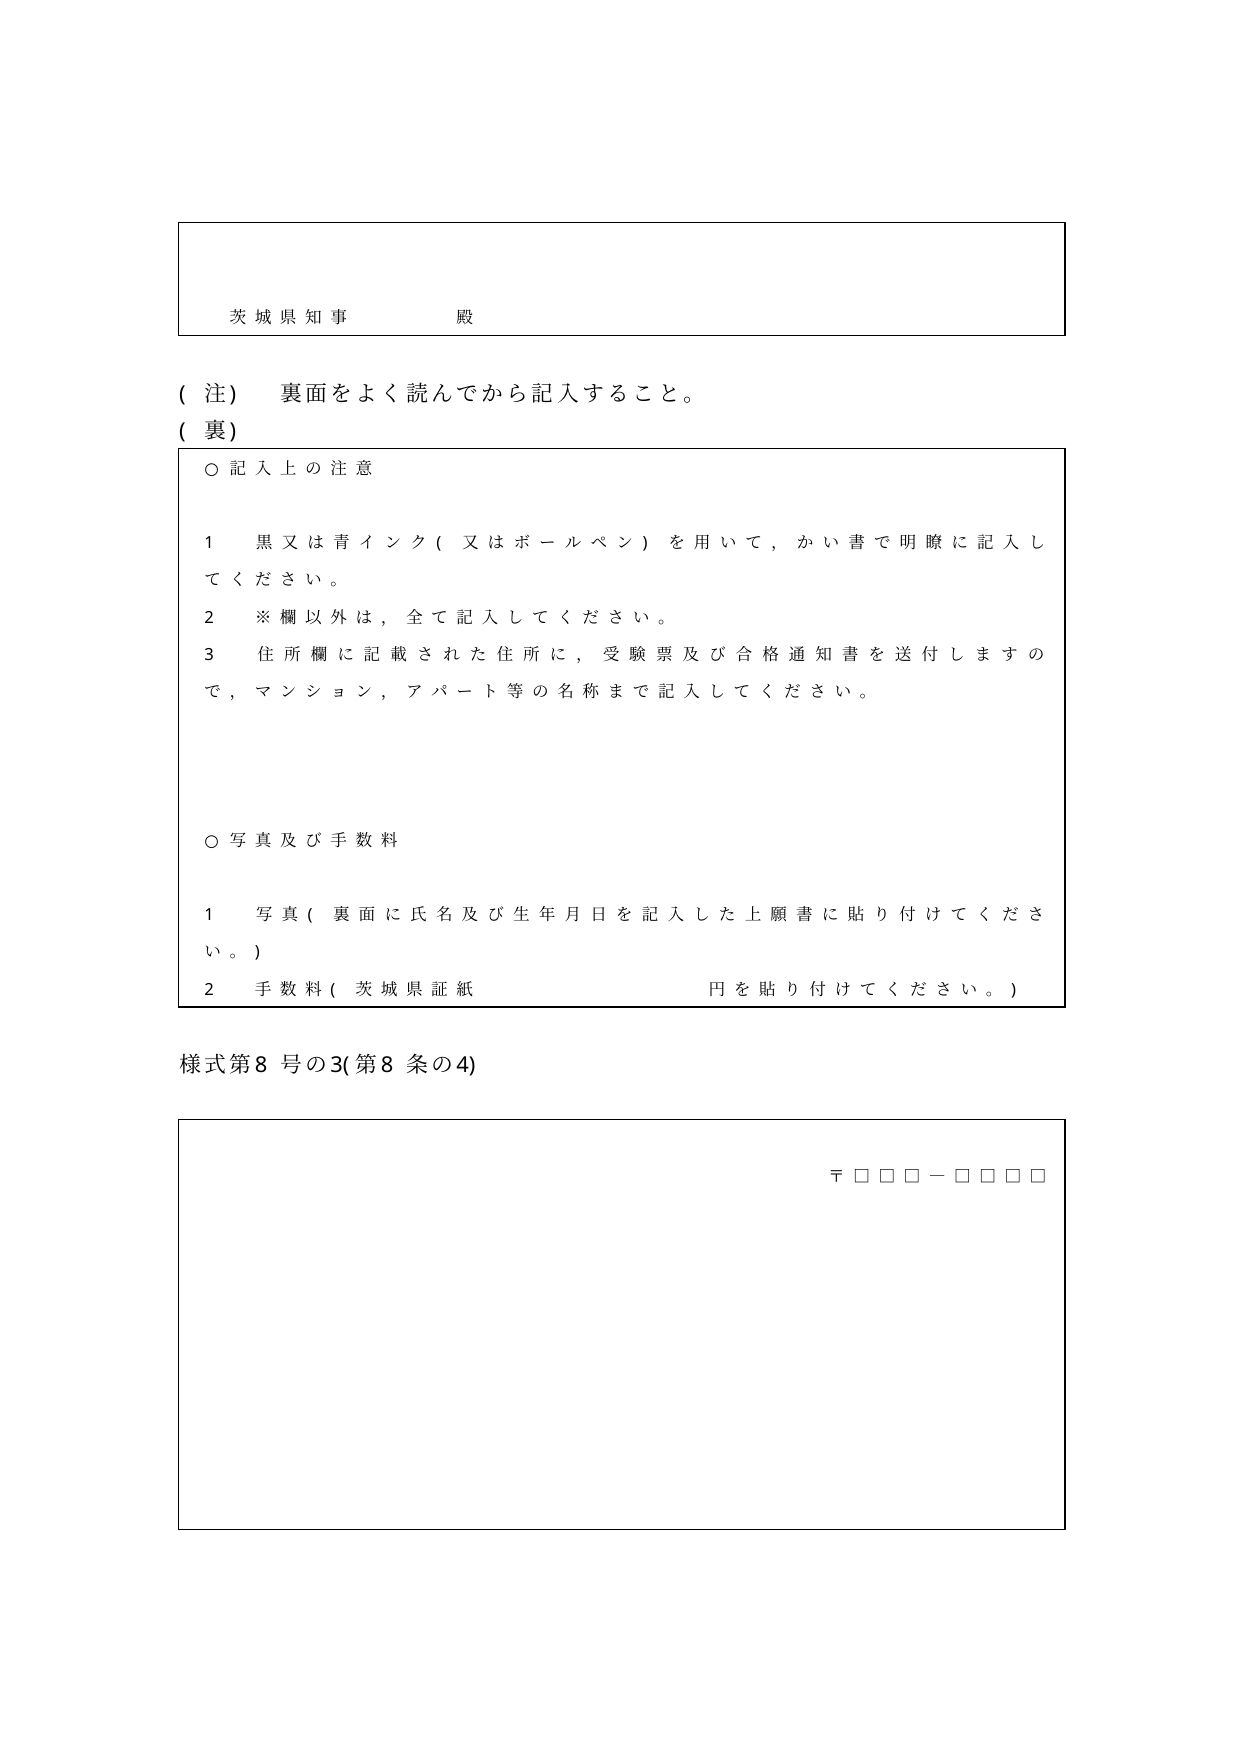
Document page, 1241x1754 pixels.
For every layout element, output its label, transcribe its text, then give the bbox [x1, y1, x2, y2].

table_header 〒□□□―□□□□ 殿 [179, 1120, 1064, 1529]
table_header ○記入上の注意 1 黒又は青インク(又はボールペン)を用いて，かい書で明瞭に記入してください。 2 ※欄以外は，全て記入してください。 3 住所欄に記載された住所に，受験票及び合格通知書を送付しますので，マンション，アパート等の名称まで記入してください。 ○写真及び手数料 1 写真(裏面に氏名及び生年月日を記入した上願書に貼り付けてください。) 2 手数料(茨城県証紙 円を貼り付けてください。) [179, 449, 1064, 1006]
text (注) 裏面をよく読んでから記入すること。 [179, 373, 1061, 410]
text 様式第8号の3(第8条の4) [179, 1044, 1061, 1082]
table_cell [179, 223, 1064, 335]
text (裏) [179, 410, 1061, 447]
